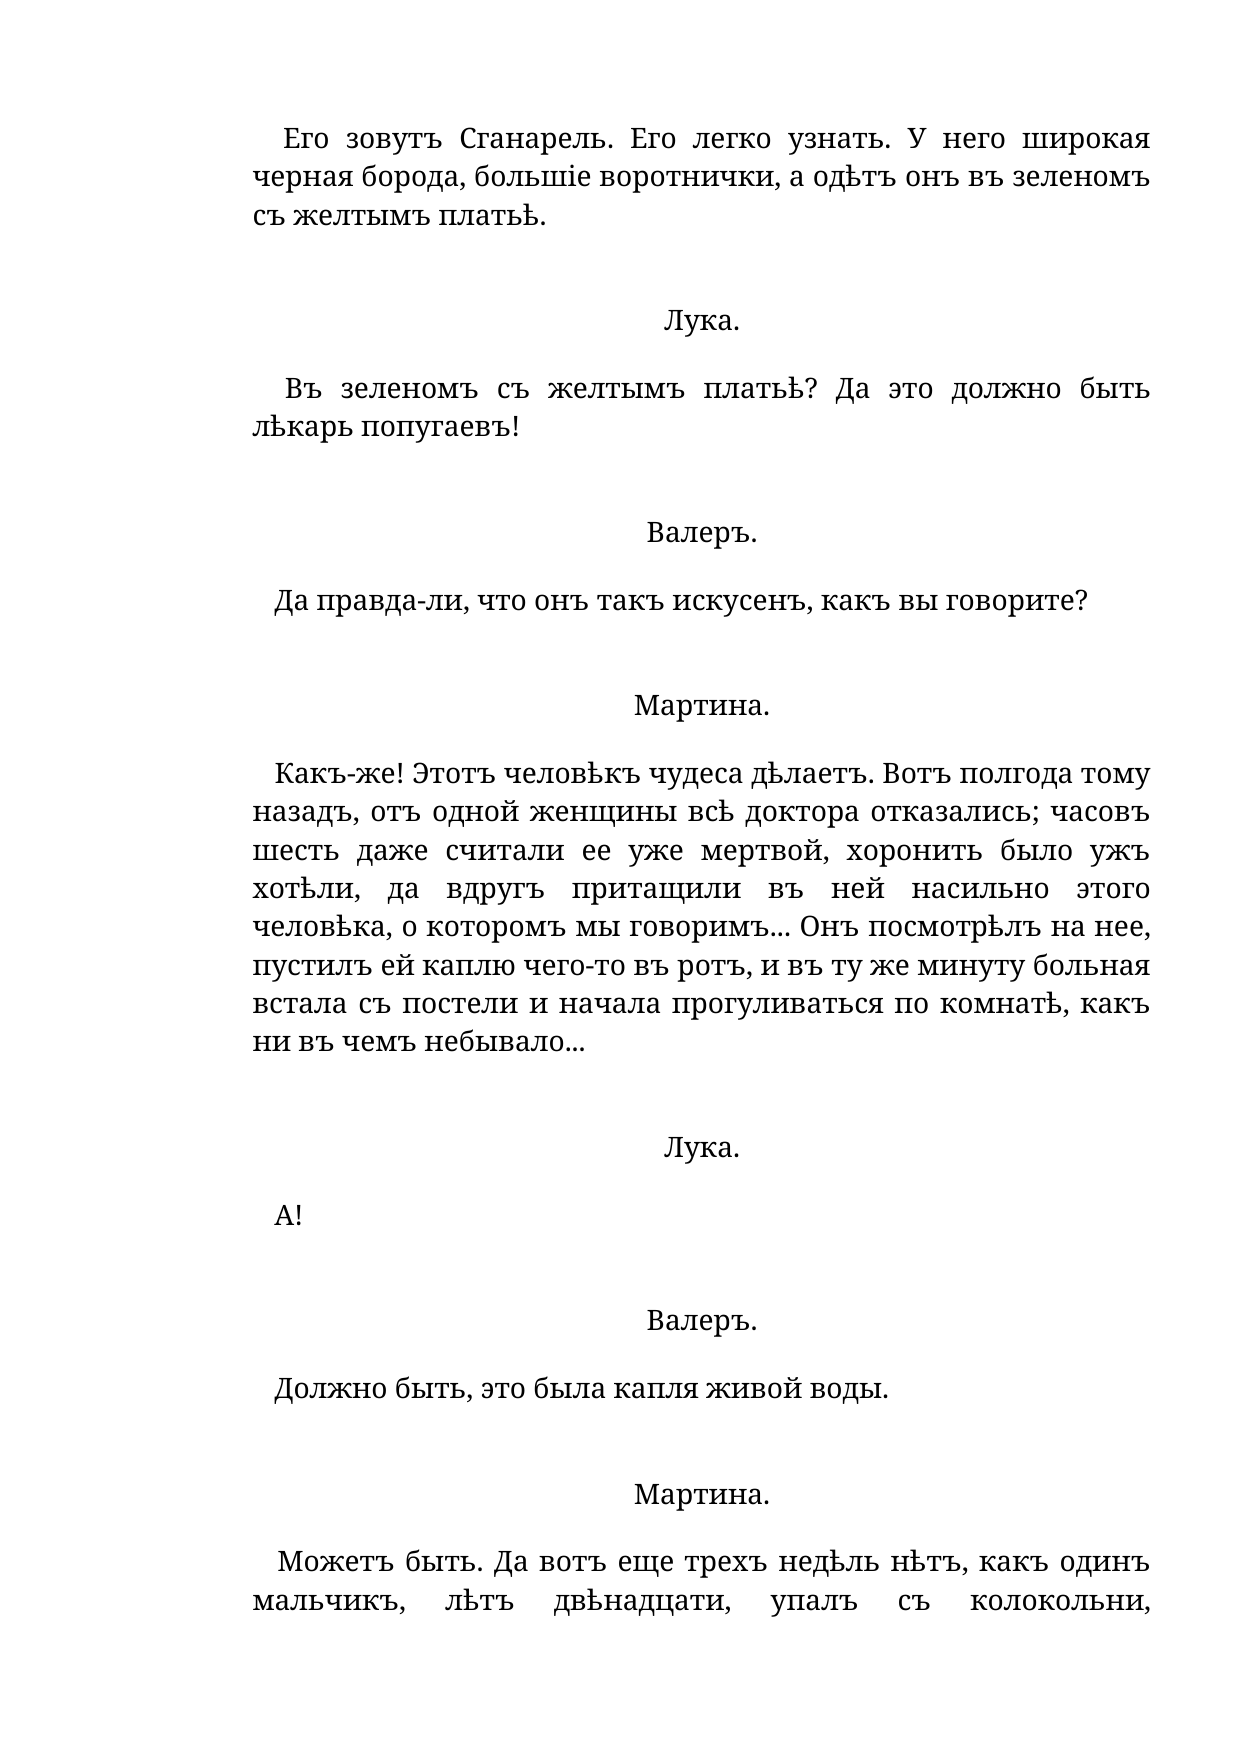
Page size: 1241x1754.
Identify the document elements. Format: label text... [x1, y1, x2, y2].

text Лука. [252, 1127, 1152, 1166]
text Мартина. [252, 686, 1152, 724]
text Его зовутъ Сганарель. Его легко узнать. У него широкая черная борода, большіе воротнички, а одѣтъ онъ въ зеленомъ съ желтымъ платьѣ. [252, 118, 1152, 233]
text Валеръ. [252, 512, 1152, 551]
text Въ зеленомъ съ желтымъ платьѣ? Да это должно быть лѣкарь попугаевъ! [252, 368, 1152, 445]
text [252, 1541, 1152, 1618]
text Да правда-ли, что онъ такъ искусенъ, какъ вы говорите? [252, 580, 1152, 618]
text Валеръ. [252, 1301, 1152, 1339]
text Должно быть, это была капля живой воды. [252, 1368, 1152, 1406]
text Лука. [252, 301, 1152, 339]
text Мартина. [252, 1474, 1152, 1512]
text Какъ-же! Этотъ человѣкъ чудеса дѣлаетъ. Вотъ полгода тому назадъ, отъ одной женщины всѣ доктора отказались; часовъ шесть даже считали ее уже мертвой, хоронить было ужъ хотѣли, да вдругъ притащили въ ней насильно этого человѣка, о которомъ мы говоримъ... Онъ посмотрѣлъ на нее, пустилъ ей каплю чего-то въ ротъ, и въ ту же минуту больная встала съ постели и начала прогуливаться по комнатѣ, какъ ни въ чемъ небывало... [252, 753, 1152, 1060]
text А! [252, 1195, 1152, 1233]
